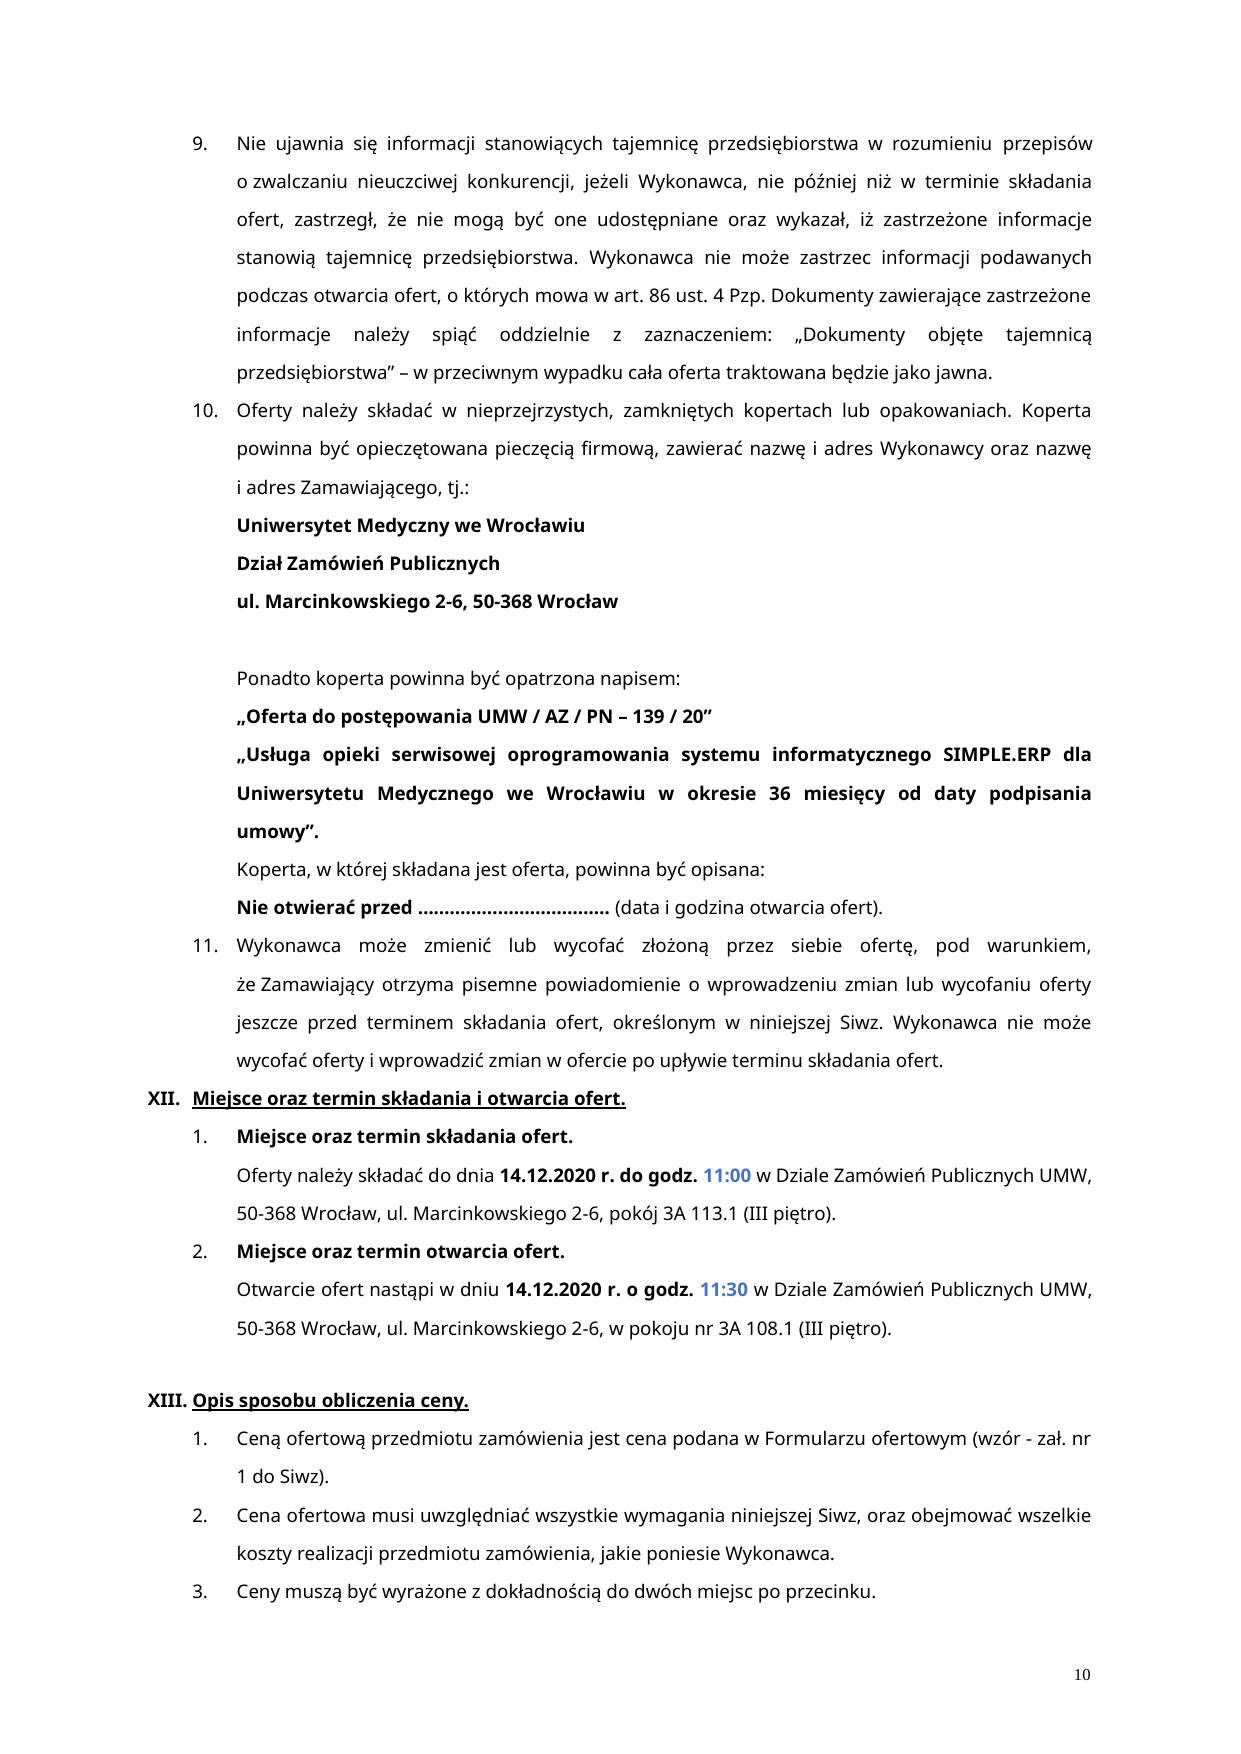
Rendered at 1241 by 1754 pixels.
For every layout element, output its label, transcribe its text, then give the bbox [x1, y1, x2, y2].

list Koperta, w której składana jest oferta, powinna być opisana: [236, 856, 1093, 882]
list Miejsce oraz termin składania ofert. [192, 1124, 1093, 1149]
list ul. Marcinkowskiego 2-6, 50-368 Wrocław [236, 589, 1093, 614]
list Uniwersytet Medyczny we Wrocławiu [236, 512, 1093, 538]
text Oferty należy składać do dnia 14.12.2020 r. do godz. 11:00 w Dziale Zamówień Publicznych UMW, 50-368 Wrocław, ul. Marcinkowskiego 2-6, pokój 3A 113.1 (III piętro). [236, 1162, 1093, 1226]
subtitle Opis sposobu obliczenia ceny. [148, 1387, 1093, 1413]
list Dział Zamówień Publicznych [236, 550, 1093, 576]
text Nie otwierać przed ……………………………… (data i godzina otwarcia ofert). [236, 894, 1093, 920]
list Oferty należy składać w nieprzejrzystych, zamkniętych kopertach lub opakowaniach. Koperta powinna być opieczętowana pieczęcią firmową, zawierać nazwę i adres Wykonawcy oraz nazwę i adres Zamawiającego, tj.: [192, 397, 1093, 499]
list Miejsce oraz termin otwarcia ofert. [192, 1238, 1093, 1264]
list „Oferta do postępowania UMW / AZ / PN – 139 / 20” [236, 703, 1093, 729]
list Wykonawca może zmienić lub wycofać złożoną przez siebie ofertę, pod warunkiem, że Zamawiający otrzyma pisemne powiadomienie o wprowadzeniu zmian lub wycofaniu oferty jeszcze przed terminem składania ofert, określonym w niniejszej Siwz. Wykonawca nie może wycofać oferty i wprowadzić zmian w ofercie po upływie terminu składania ofert. [192, 933, 1093, 1073]
list Nie ujawnia się informacji stanowiących tajemnicę przedsiębiorstwa w rozumieniu przepisów o zwalczaniu nieuczciwej konkurencji, jeżeli Wykonawca, nie później niż w terminie składania ofert, zastrzegł, że nie mogą być one udostępniane oraz wykazał, iż zastrzeżone informacje stanowią tajemnicę przedsiębiorstwa. Wykonawca nie może zastrzec informacji podawanych podczas otwarcia ofert, o których mowa w art. 86 ust. 4 Pzp. Dokumenty zawierające zastrzeżone informacje należy spiąć oddzielnie z zaznaczeniem: „Dokumenty objęte tajemnicą przedsiębiorstwa” – w przeciwnym wypadku cała oferta traktowana będzie jako jawna. [192, 130, 1093, 385]
list Ponadto koperta powinna być opatrzona napisem: [236, 665, 1093, 691]
subtitle Miejsce oraz termin składania i otwarcia ofert. [148, 1086, 1093, 1111]
text Otwarcie ofert nastąpi w dniu 14.12.2020 r. o godz. 11:30 w Dziale Zamówień Publicznych UMW, 50-368 Wrocław, ul. Marcinkowskiego 2-6, w pokoju nr 3A 108.1 (III piętro). [236, 1277, 1093, 1341]
list „Usługa opieki serwisowej oprogramowania systemu informatycznego SIMPLE.ERP dla Uniwersytetu Medycznego we Wrocławiu w okresie 36 miesięcy od daty podpisania umowy”. [236, 742, 1093, 843]
list Ceną ofertową przedmiotu zamówienia jest cena podana w Formularzu ofertowym (wzór - zał. nr 1 do Siwz). [192, 1426, 1093, 1489]
list Cena ofertowa musi uwzględniać wszystkie wymagania niniejszej Siwz, oraz obejmować wszelkie koszty realizacji przedmiotu zamówienia, jakie poniesie Wykonawca. [192, 1502, 1093, 1566]
list Ceny muszą być wyrażone z dokładnością do dwóch miejsc po przecinku. [192, 1578, 1093, 1604]
